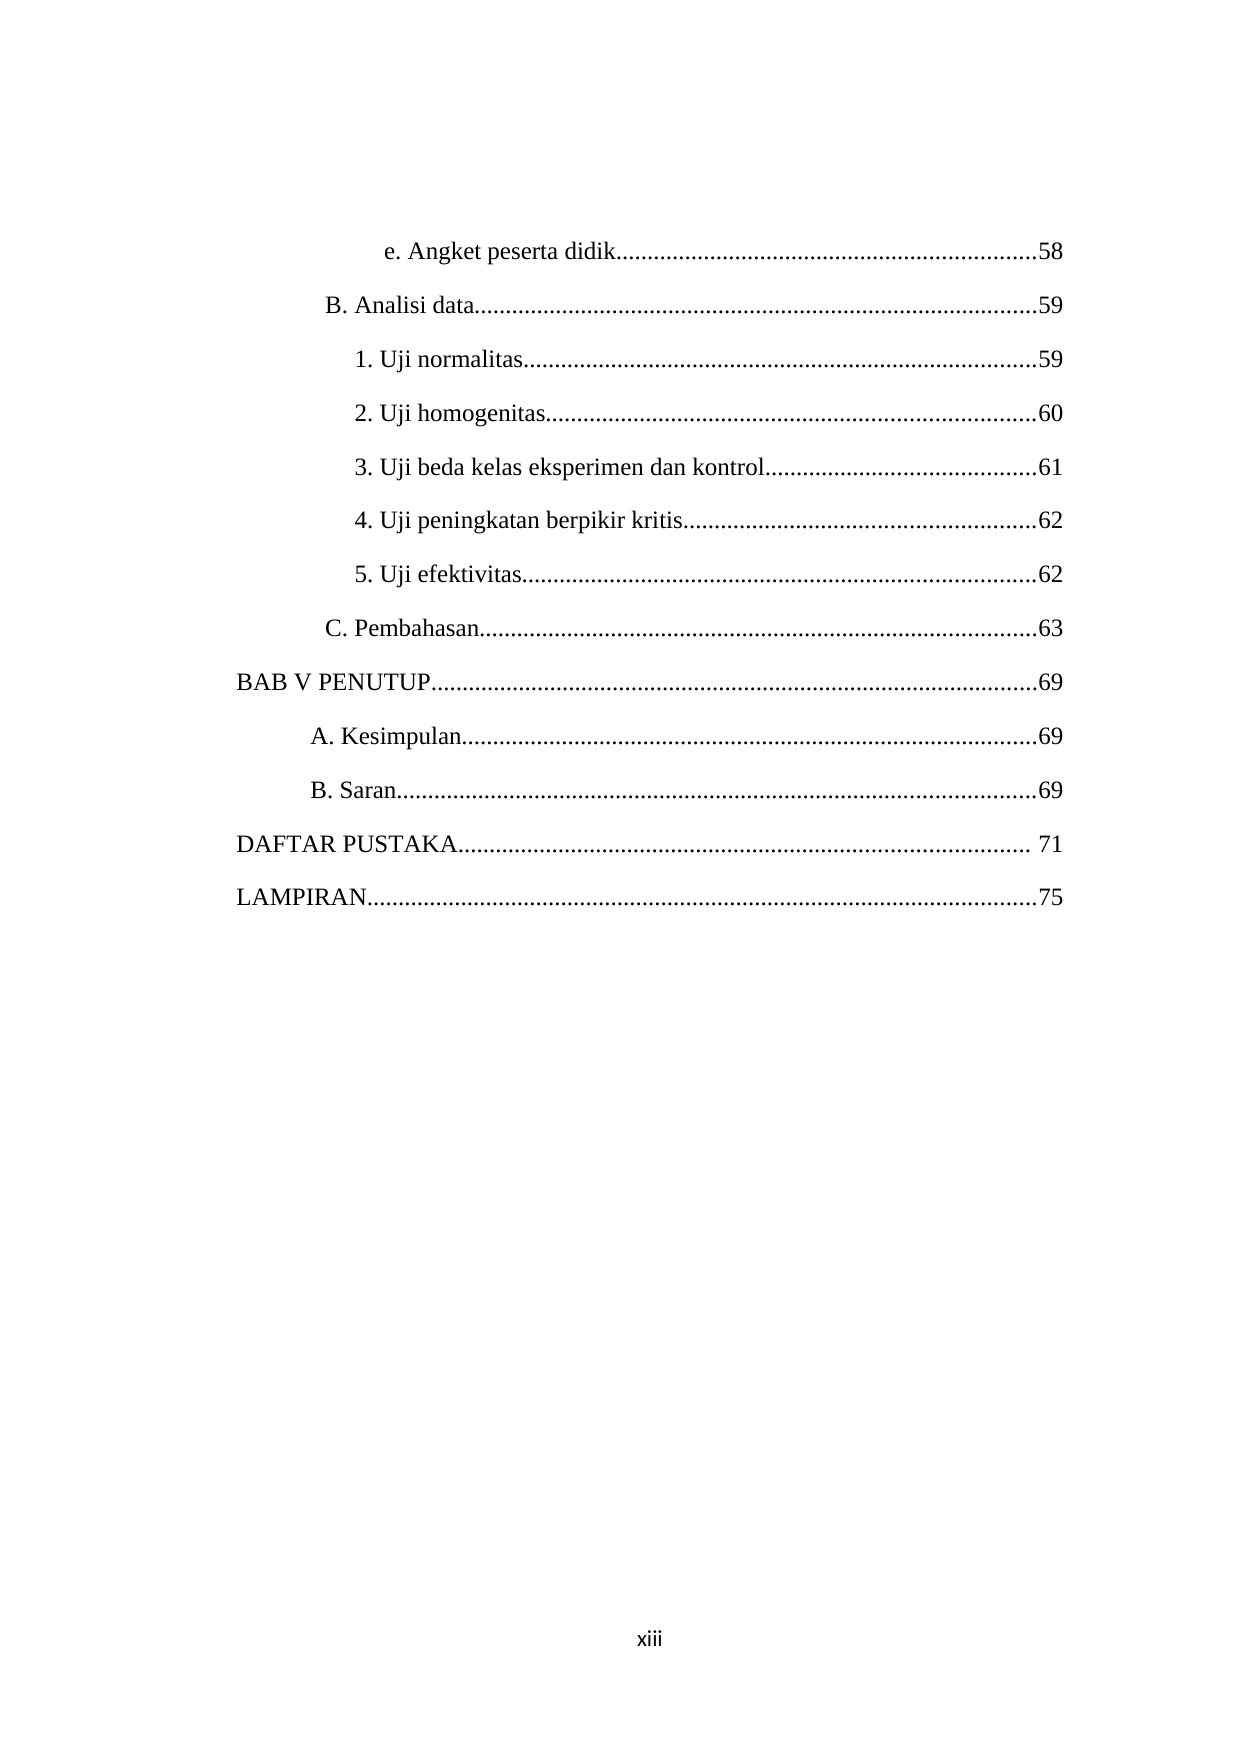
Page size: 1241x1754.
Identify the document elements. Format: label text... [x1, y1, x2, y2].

text 4. Uji peningkatan berpikir kritis 62 [354, 506, 1063, 534]
text C. Pembahasan 63 [325, 613, 1063, 642]
text A. Kesimpulan 69 [310, 721, 1063, 750]
text DAFTAR PUSTAKA 71 [236, 829, 1063, 857]
text B. Saran 69 [310, 775, 1063, 803]
text B. Analisi data 59 [325, 290, 1063, 319]
text 3. Uji beda kelas eksperimen dan kontrol 61 [354, 452, 1063, 480]
text e. Angket peserta didik 58 [384, 236, 1063, 265]
text LAMPIRAN 75 [236, 882, 1063, 911]
text BAB V PENUTUP 69 [236, 667, 1063, 696]
text 1. Uji normalitas 59 [354, 344, 1063, 373]
text 5. Uji efektivitas 62 [354, 559, 1063, 588]
text 2. Uji homogenitas 60 [354, 398, 1063, 427]
